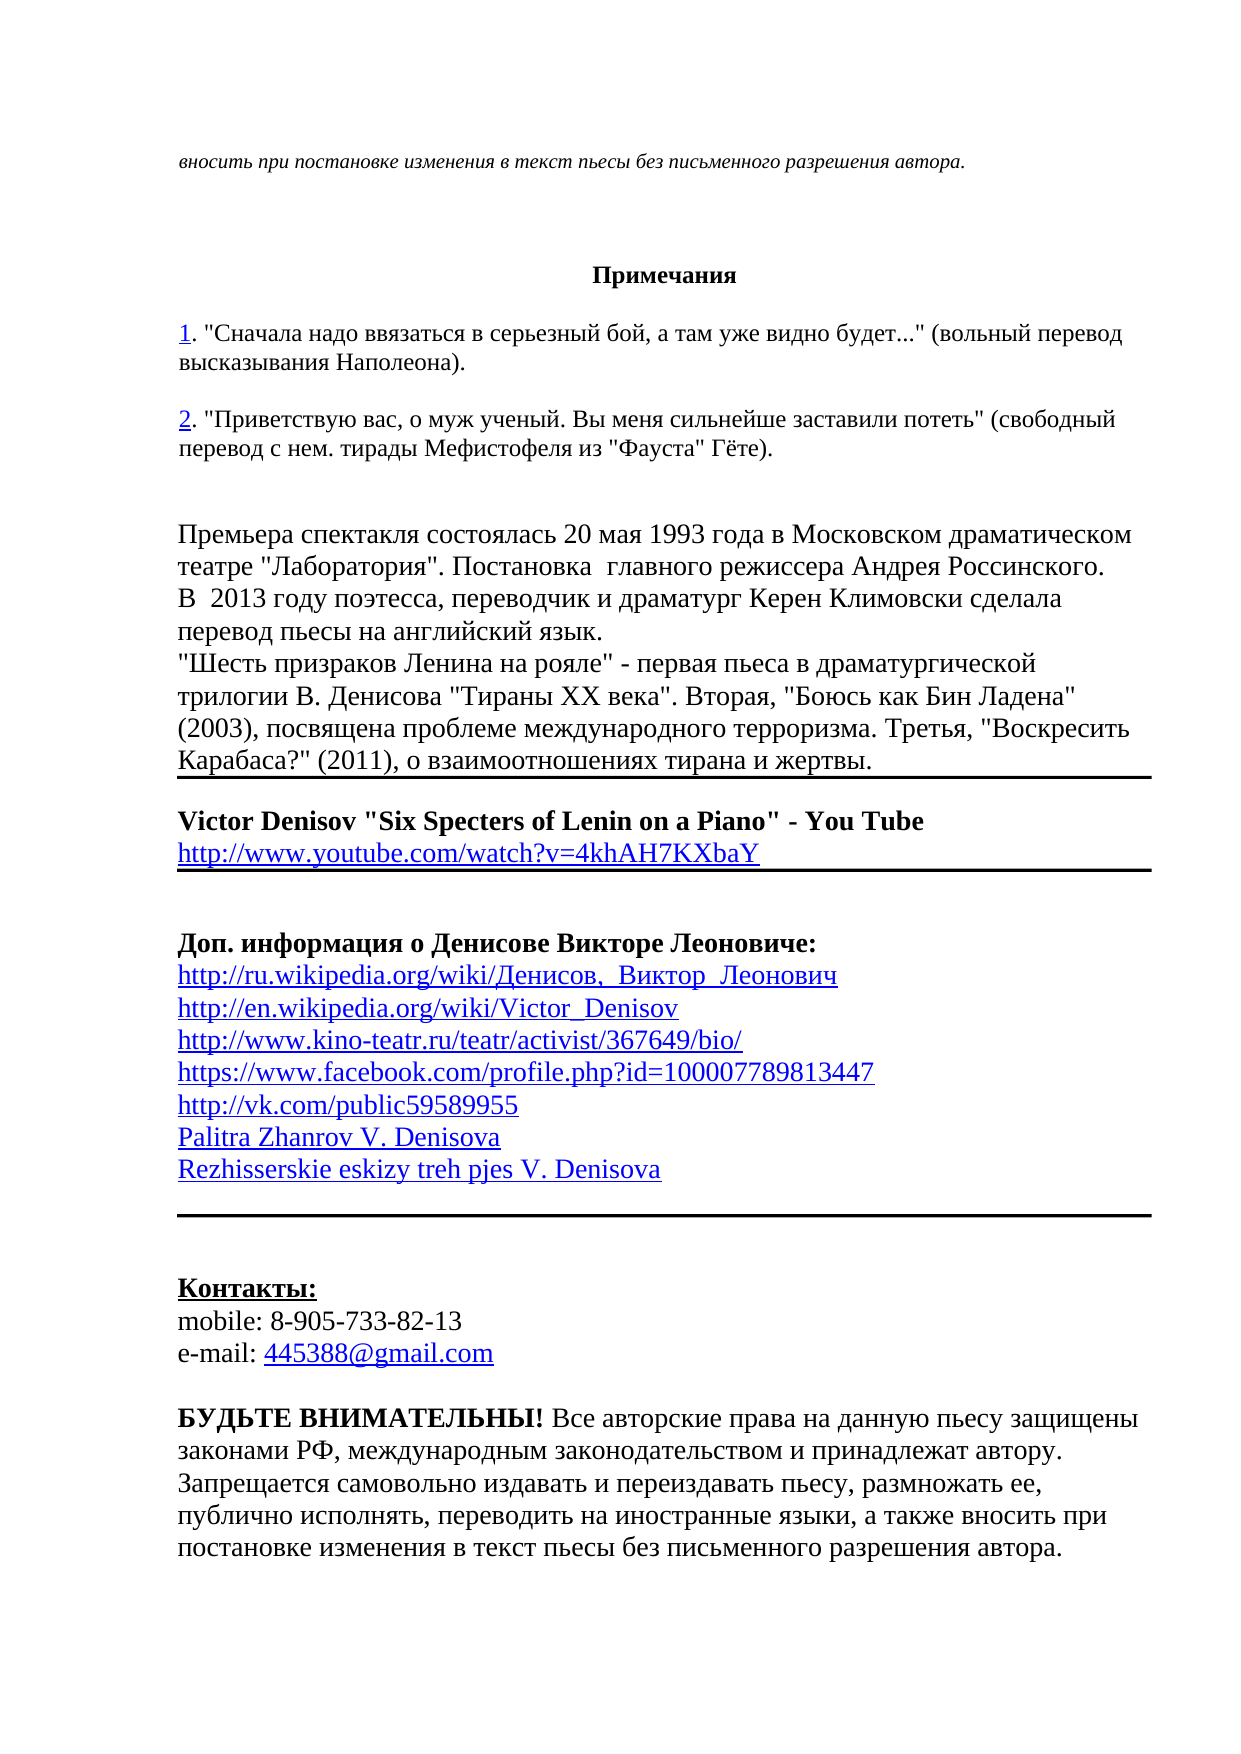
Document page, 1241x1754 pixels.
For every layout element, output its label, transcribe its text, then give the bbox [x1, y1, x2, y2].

text Контакты: mobile: 8-905-733-82-13 e-mail: 445388@gmail.com БУДЬТЕ ВНИМАТЕЛЬНЫ! Все авторские права на данную пьесу защищены законами РФ, международным законодательством и принадлежат автору. Запрещается самовольно издавать и переиздавать пьесу, размножать ее, публично исполнять, переводить на иностранные языки, а также вносить при постановке изменения в текст пьесы без письменного разрешения автора. [177, 1271, 1152, 1563]
text Премьера спектакля состоялась 20 мая 1993 года в Московском драматическом театре "Лаборатория". Постановка главного режиссера Андрея Россинского. В 2013 году поэтесса, переводчик и драматург Керен Климовски сделала перевод пьесы на английский язык. "Шесть призраков Ленина на рояле" - первая пьеса в драматургической трилогии В. Денисова "Тираны XX века". Вторая, "Боюсь как Бин Ладена" (2003), посвящена проблеме международного терроризма. Третья, "Воскресить Карабаса?" (2011), о взаимоотношениях тирана и жертвы. [177, 517, 1152, 775]
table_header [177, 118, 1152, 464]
text Доп. информация о Денисове Викторе Леоновиче: http://ru.wikipedia.org/wiki/Денисов,_Виктор_Леонович http://en.wikipedia.org/wiki/Victor_Denisov http://www.kino-teatr.ru/teatr/activist/367649/bio/ https://www.facebook.com/profile.php?id=100007789813447 http://vk.com/public59589955 Palitra Zhanrov V. Denisova Rezhisserskie eskizy treh pjes V. Denisova [177, 926, 1152, 1185]
text Victor Denisov "Six Specters of Lenin on a Piano" - You Tube http://www.youtube.com/watch?v=4khAH7KXbaY [177, 804, 1152, 868]
